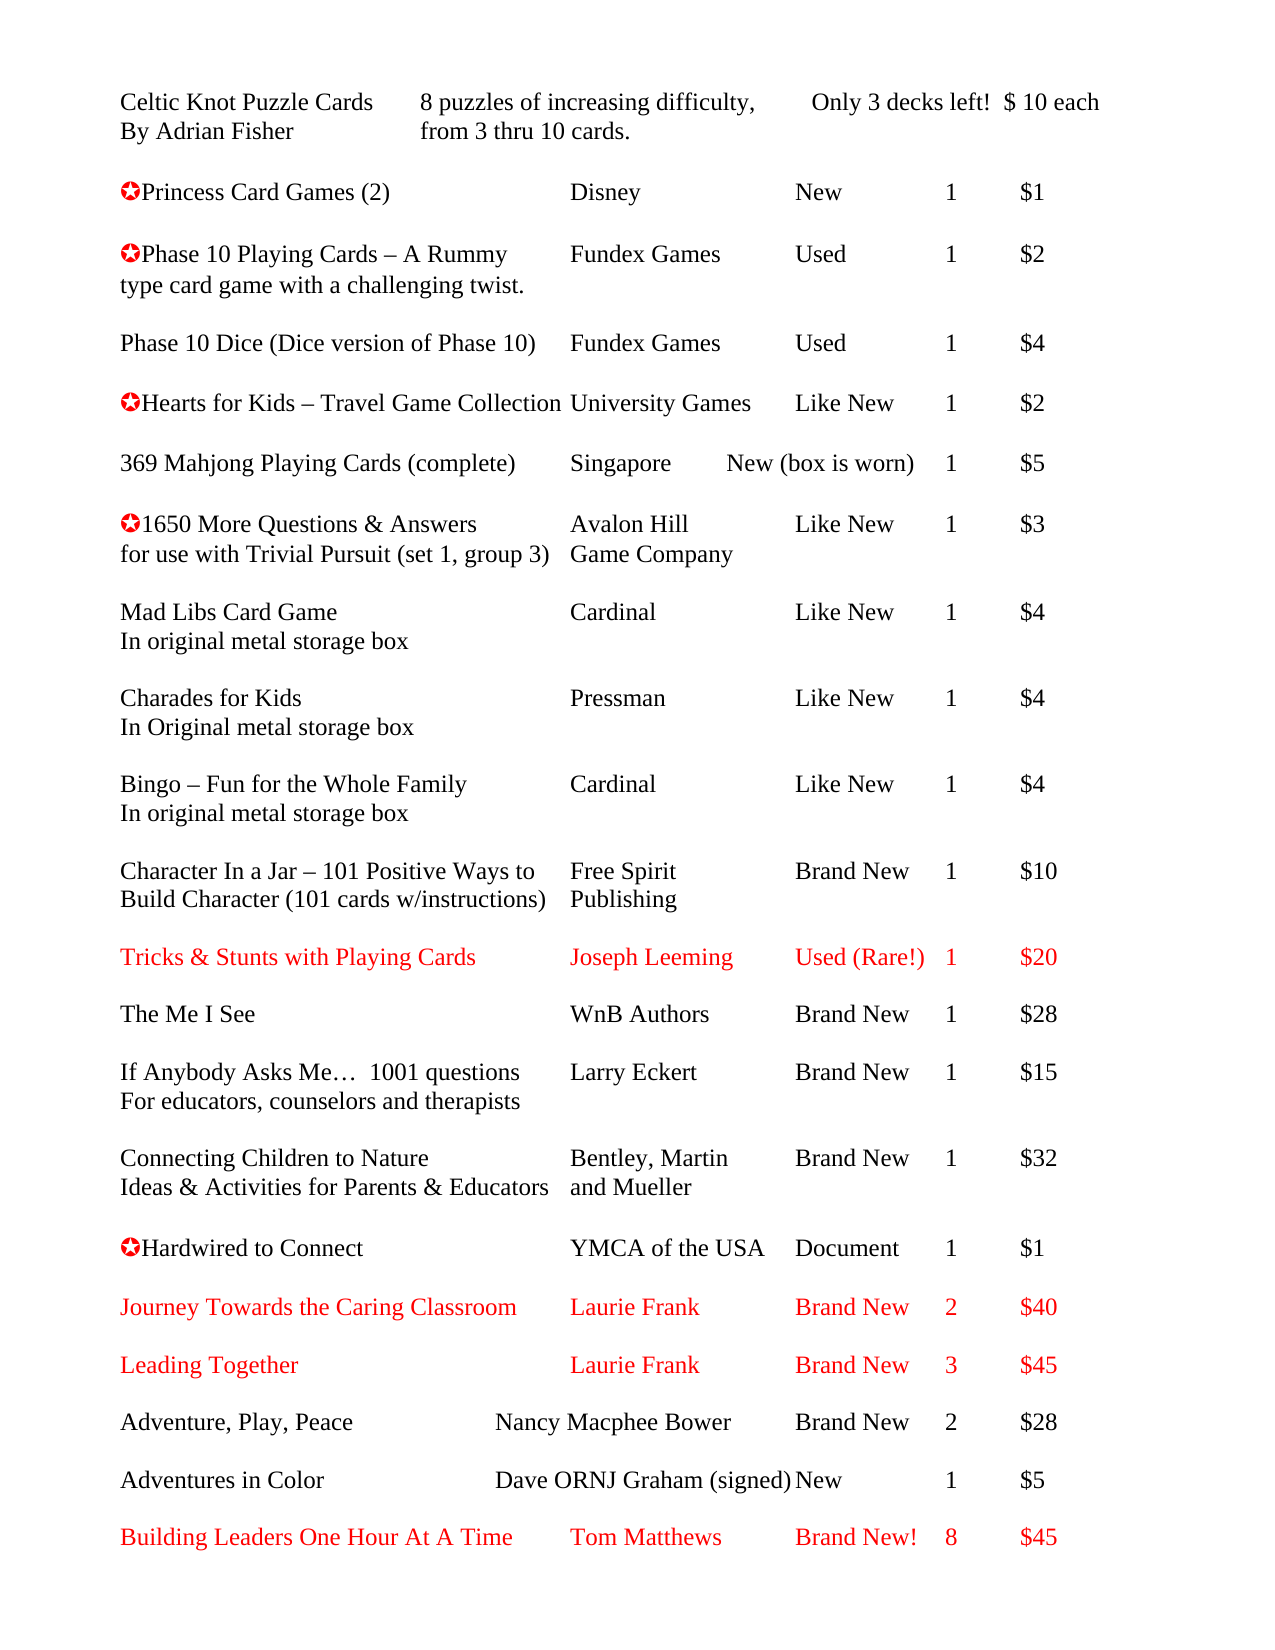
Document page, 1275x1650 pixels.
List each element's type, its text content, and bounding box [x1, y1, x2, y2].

text In original metal storage box [120, 626, 1155, 654]
text Adventure, Play, Peace Nancy Macphee Bower Brand New 2 $28 [120, 1407, 1155, 1436]
text In original metal storage box [120, 798, 1155, 827]
text Bingo – Fun for the Whole Family Cardinal Like New 1 $4 [120, 769, 1155, 798]
text ✪Princess Card Games (2) Disney New 1 $1 [120, 173, 1155, 207]
text For educators, counselors and therapists [120, 1086, 1155, 1114]
text By Adrian Fisher from 3 thru 10 cards. [120, 116, 1155, 144]
text ✪1650 More Questions & Answers Avalon Hill Like New 1 $3 [120, 505, 1155, 539]
text Tricks & Stunts with Playing Cards Joseph Leeming Used (Rare!) 1 $20 [120, 942, 1155, 971]
text Celtic Knot Puzzle Cards 8 puzzles of increasing difficulty, Only 3 decks left! $ 10 each [120, 87, 1155, 116]
text Leading Together Laurie Frank Brand New 3 $45 [120, 1350, 1155, 1378]
text Journey Towards the Caring Classroom Laurie Frank Brand New 2 $40 [120, 1292, 1155, 1321]
text Ideas & Activities for Parents & Educators and Mueller [120, 1172, 1155, 1201]
text for use with Trivial Pursuit (set 1, group 3) Game Company [120, 539, 1155, 568]
text Build Character (101 cards w/instructions) Publishing [120, 884, 1155, 913]
text Charades for Kids Pressman Like New 1 $4 [120, 683, 1155, 712]
text Phase 10 Dice (Dice version of Phase 10) Fundex Games Used 1 $4 [120, 328, 1155, 356]
text Character In a Jar – 101 Positive Ways to Free Spirit Brand New 1 $10 [120, 856, 1155, 884]
text In Original metal storage box [120, 712, 1155, 741]
text 369 Mahjong Playing Cards (complete) Singapore New (box is worn) 1 $5 [120, 448, 1155, 477]
text type card game with a challenging twist. [120, 270, 1155, 299]
text ✪Hearts for Kids – Travel Game Collection University Games Like New 1 $2 [120, 385, 1155, 419]
text Building Leaders One Hour At A Time Tom Matthews Brand New! 8 $45 [120, 1522, 1155, 1551]
text Connecting Children to Nature Bentley, Martin Brand New 1 $32 [120, 1143, 1155, 1172]
text The Me I See WnB Authors Brand New 1 $28 [120, 999, 1155, 1028]
text Mad Libs Card Game Cardinal Like New 1 $4 [120, 597, 1155, 626]
text Adventures in Color Dave ORNJ Graham (signed) New 1 $5 [120, 1465, 1155, 1493]
text If Anybody Asks Me… 1001 questions Larry Eckert Brand New 1 $15 [120, 1057, 1155, 1086]
text ✪Phase 10 Playing Cards – A Rummy Fundex Games Used 1 $2 [120, 236, 1155, 270]
text ✪Hardwired to Connect YMCA of the USA Document 1 $1 [120, 1229, 1155, 1263]
